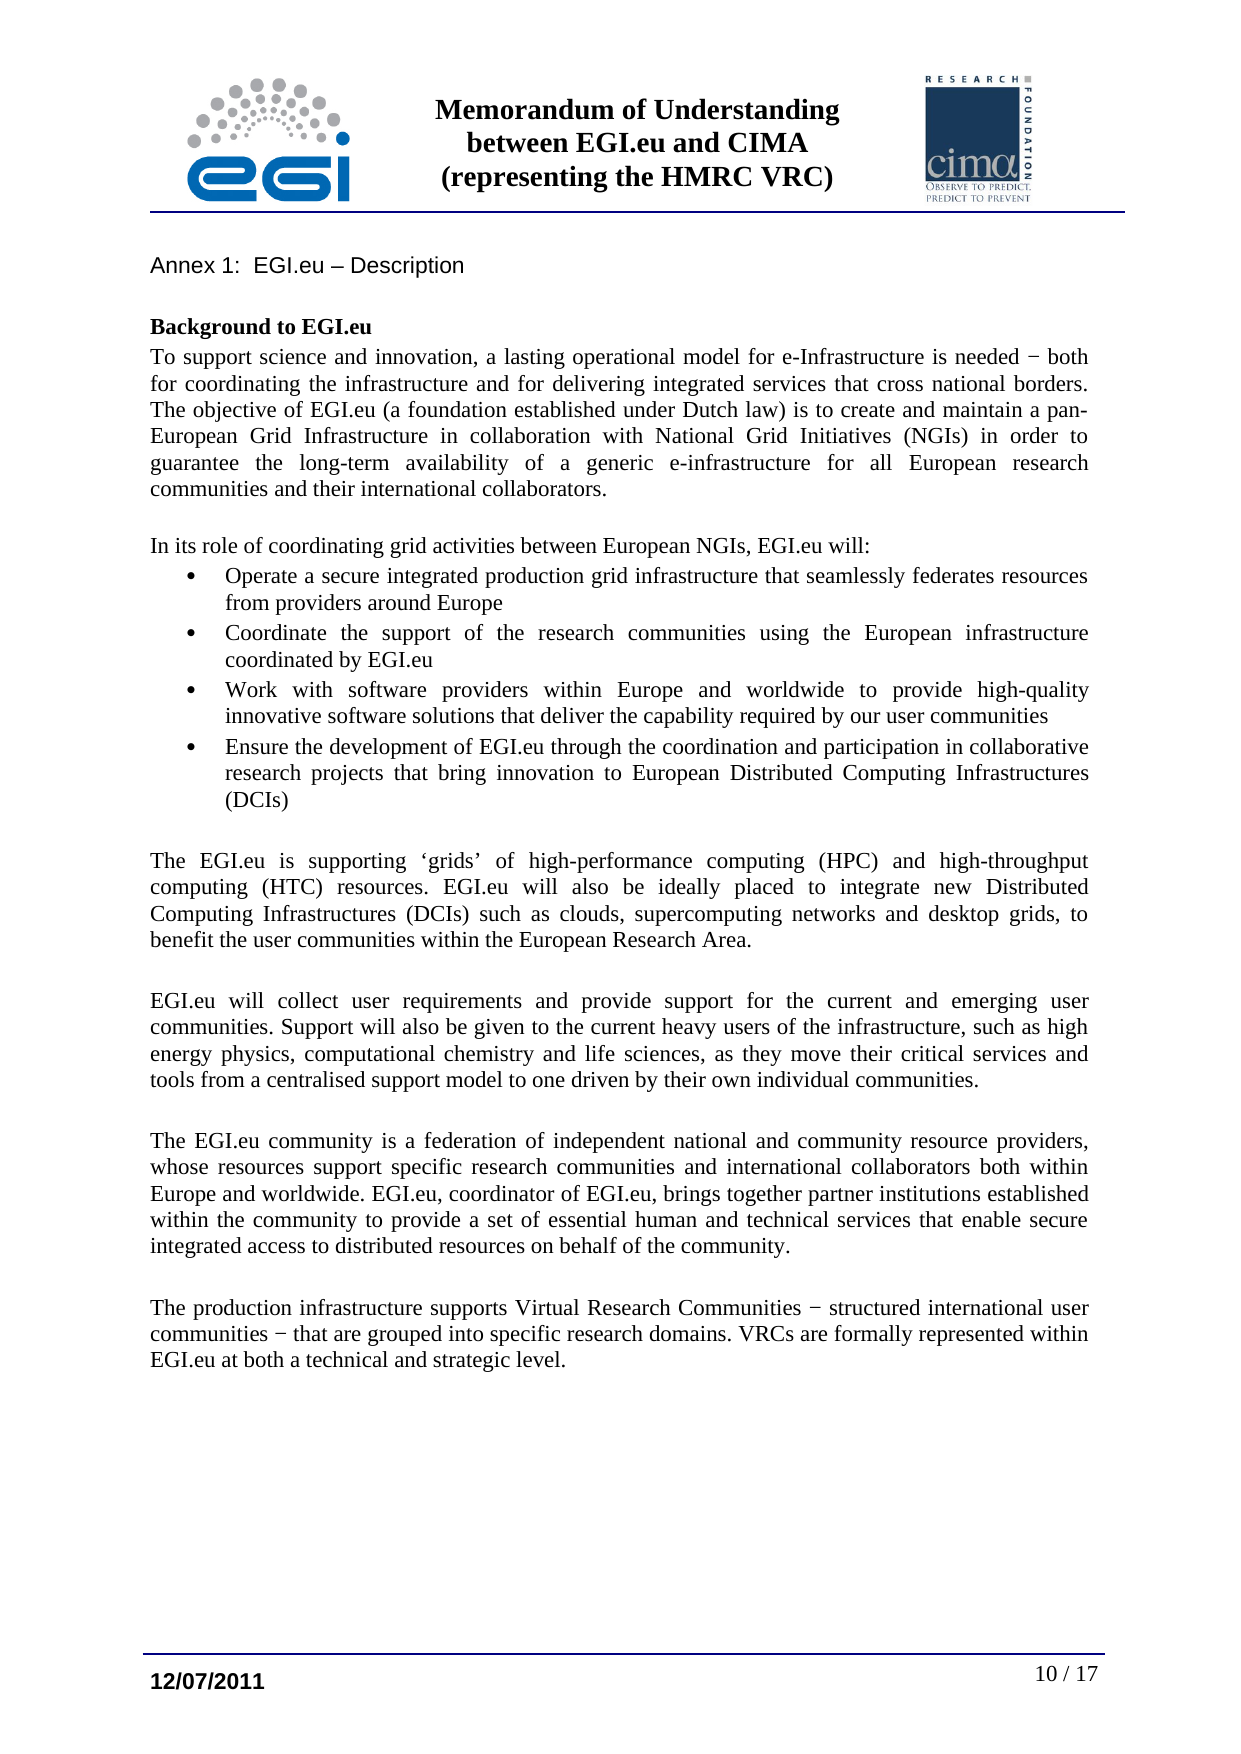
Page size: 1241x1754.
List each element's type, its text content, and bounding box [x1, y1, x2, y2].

picture [186, 77, 350, 203]
list Operate a secure integrated production grid infrastructure that seamlessly federates resources from providers around Europe [187, 562, 1090, 615]
picture [924, 75, 1033, 206]
text The EGI.eu is supporting ‘grids’ of high-performance computing (HPC) and high-throughput computing (HTC) resources. EGI.eu will also be ideally placed to integrate new Distributed Computing Infrastructures (DCIs) such as clouds, supercomputing networks and desktop grids, to benefit the user communities within the European Research Area. [150, 847, 1090, 952]
list Coordinate the support of the research communities using the European infrastructure coordinated by EGI.eu [187, 619, 1090, 672]
text In its role of coordinating grid activities between European NGIs, EGI.eu will: [150, 532, 1090, 558]
text To support science and innovation, a lasting operational model for e-Infrastructure is needed − both for coordinating the infrastructure and for delivering integrated services that cross national borders. The objective of EGI.eu (a foundation established under Dutch law) is to create and maintain a pan-European Grid Infrastructure in collaboration with National Grid Initiatives (NGIs) in order to guarantee the long-term availability of a generic e-infrastructure for all European research communities and their international collaborators. [150, 343, 1090, 501]
text Annex 1: EGI.eu – Description [150, 252, 1090, 278]
text EGI.eu will collect user requirements and provide support for the current and emerging user communities. Support will also be given to the current heavy users of the infrastructure, such as high energy physics, computational chemistry and life sciences, as they move their critical services and tools from a centralised support model to one driven by their own individual communities. [150, 987, 1090, 1092]
list Work with software providers within Europe and worldwide to provide high-quality innovative software solutions that deliver the capability required by our user communities [187, 676, 1090, 729]
text The EGI.eu community is a federation of independent national and community resource providers, whose resources support specific research communities and international collaborators both within Europe and worldwide. EGI.eu, coordinator of EGI.eu, brings together partner institutions established within the community to provide a set of essential human and technical services that enable secure integrated access to distributed resources on behalf of the community. [150, 1127, 1090, 1259]
list Ensure the development of EGI.eu through the coordination and participation in collaborative research projects that bring innovation to European Distributed Computing Infrastructures (DCIs) [187, 733, 1090, 812]
text The production infrastructure supports Virtual Research Communities − structured international user communities − that are grouped into specific research domains. VRCs are formally represented within EGI.eu at both a technical and strategic level. [150, 1293, 1090, 1373]
text Background to EGI.eu [150, 313, 1090, 339]
